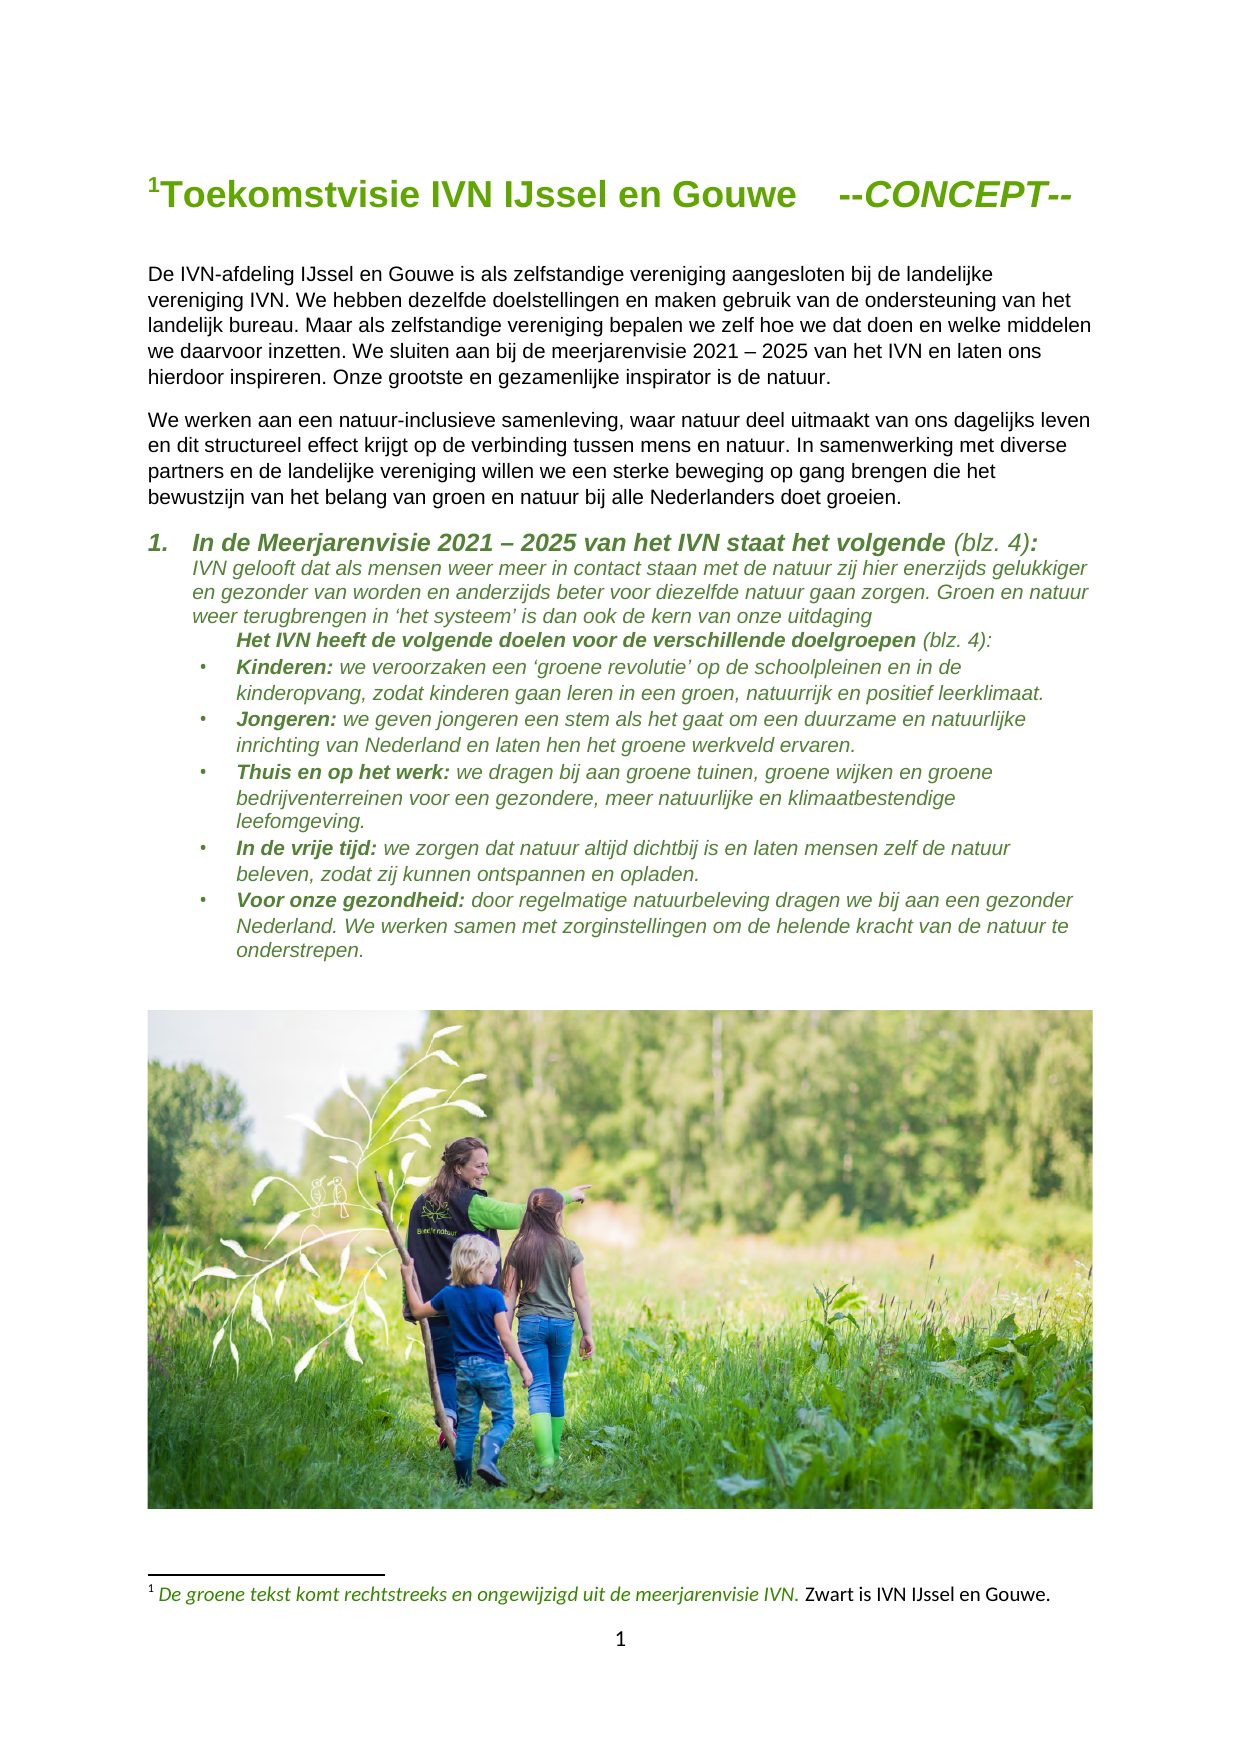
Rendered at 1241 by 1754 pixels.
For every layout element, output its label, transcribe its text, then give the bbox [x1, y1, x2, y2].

list Kinderen: we veroorzaken een ‘groene revolutie’ op de schoolpleinen en in de kinderopvang, zodat kinderen gaan leren in een groen, natuurrijk en positief leerklimaat. [199, 652, 1093, 704]
text IVN gelooft dat als mensen weer meer in contact staan met de natuur zij hier enerzijds gelukkiger en gezonder van worden en anderzijds beter voor diezelfde natuur gaan zorgen. Groen en natuur weer terugbrengen in ‘het systeem’ is dan ook de kern van onze uitdaging [192, 556, 1093, 628]
list In de vrije tijd: we zorgen dat natuur altijd dichtbij is en laten mensen zelf de natuur beleven, zodat zij kunnen ontspannen en opladen. [199, 833, 1093, 886]
text Het IVN heeft de volgende doelen voor de verschillende doelgroepen (blz. 4): [236, 628, 1093, 652]
list Jongeren: we geven jongeren een stem als het gaat om een duurzame en natuurlijke inrichting van Nederland en laten hen het groene werkveld ervaren. [199, 704, 1093, 757]
text We werken aan een natuur-inclusieve samenleving, waar natuur deel uitmaakt van ons dagelijks leven en dit structureel effect krijgt op de verbinding tussen mens en natuur. In samenwerking met diverse partners en de landelijke vereniging willen we een sterke beweging op gang brengen die het bewustzijn van het belang van groen en natuur bij alle Nederlanders doet groeien. [148, 407, 1093, 509]
subtitle Toekomstvisie IVN IJssel en Gouwe --CONCEPT-- [148, 173, 1093, 216]
list Thuis en op het werk: we dragen bij aan groene tuinen, groene wijken en groene bedrijventerreinen voor een gezondere, meer natuurlijke en klimaatbestendige leefomgeving. [199, 757, 1093, 833]
list Voor onze gezondheid: door regelmatige natuurbeleving dragen we bij aan een gezonder Nederland. We werken samen met zorginstellingen om de helende kracht van de natuur te onderstrepen. [199, 886, 1093, 962]
text De IVN-afdeling IJssel en Gouwe is als zelfstandige vereniging aangesloten bij de landelijke vereniging IVN. We hebben dezelfde doelstellingen en maken gebruik van de ondersteuning van het landelijk bureau. Maar als zelfstandige vereniging bepalen we zelf hoe we dat doen en welke middelen we daarvoor inzetten. We sluiten aan bij de meerjarenvisie 2021 – 2025 van het IVN en laten ons hierdoor inspireren. Onze grootste en gezamenlijke inspirator is de natuur. [148, 262, 1093, 389]
list In de Meerjarenvisie 2021 – 2025 van het IVN staat het volgende (blz. 4): [148, 527, 1093, 556]
